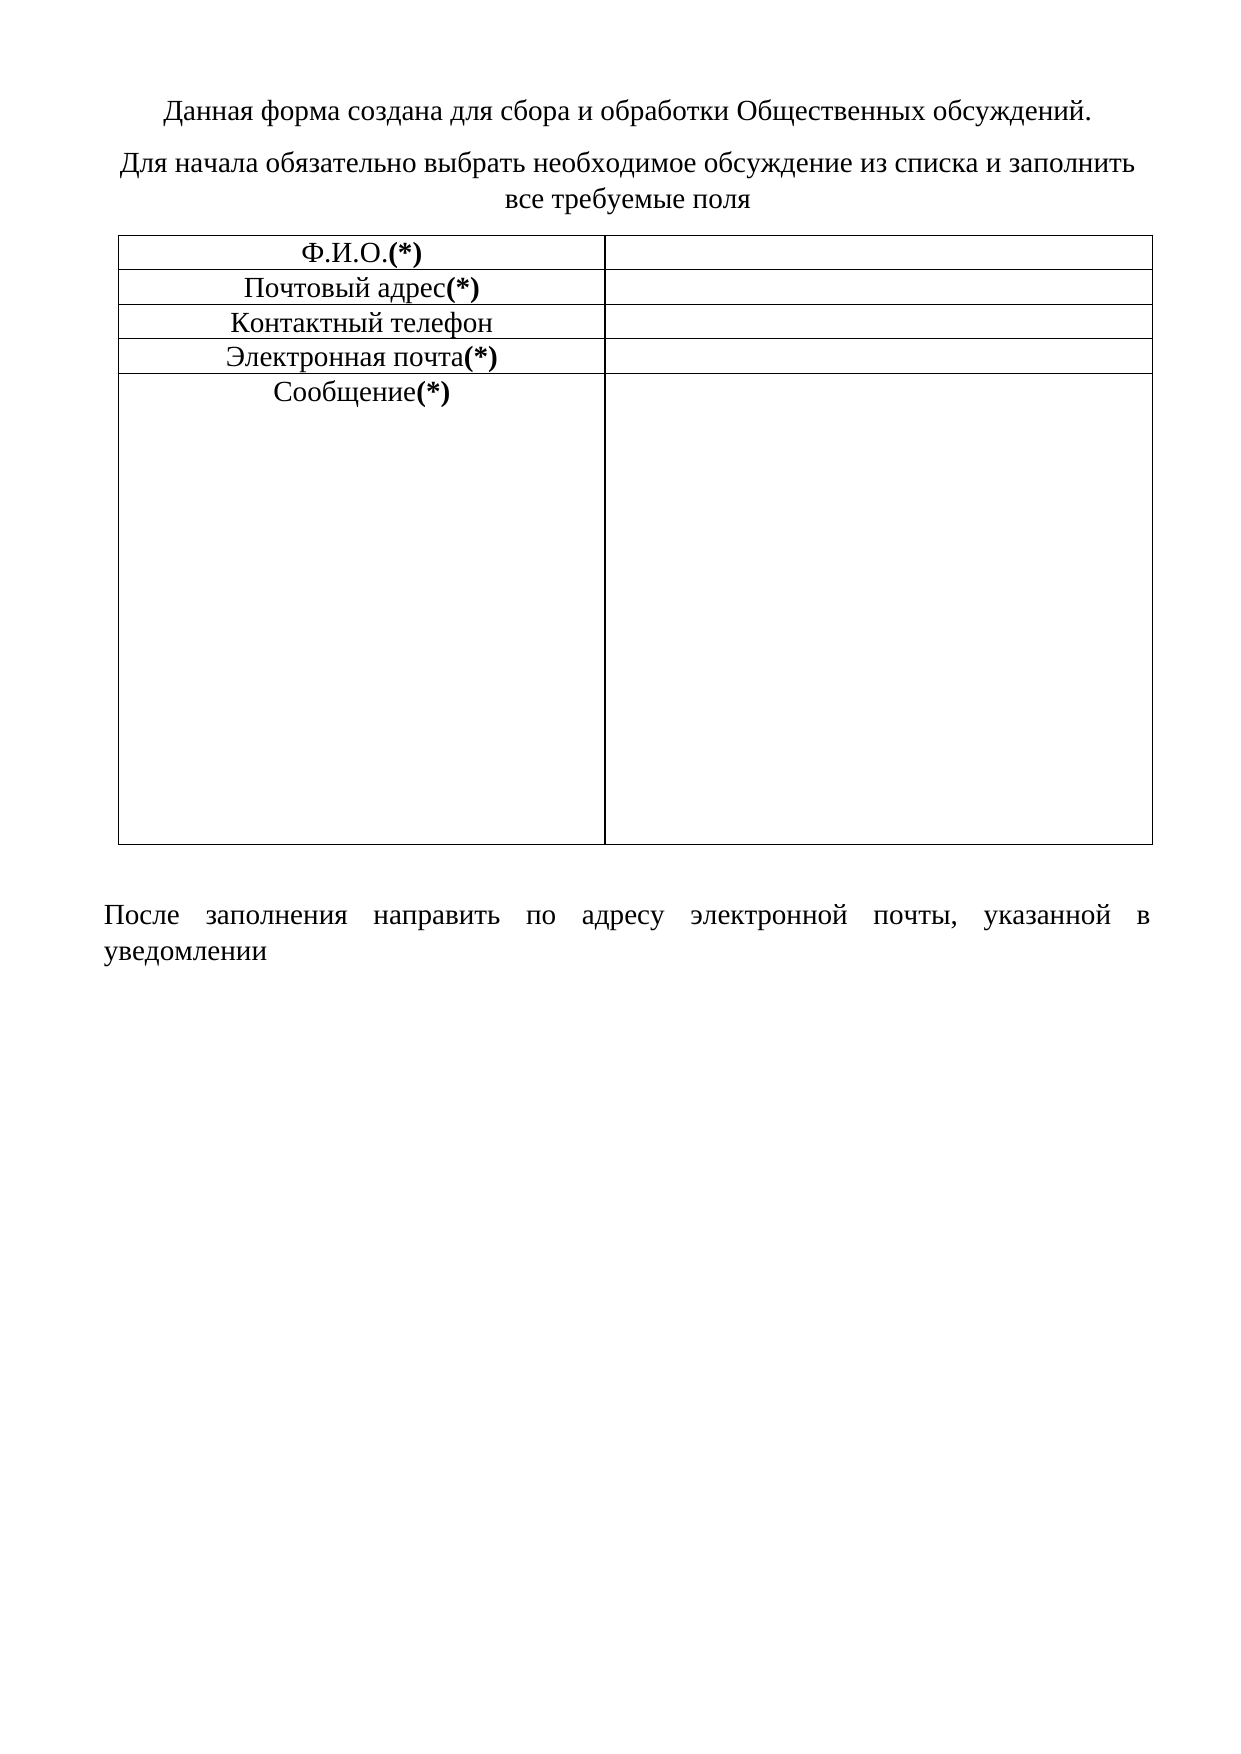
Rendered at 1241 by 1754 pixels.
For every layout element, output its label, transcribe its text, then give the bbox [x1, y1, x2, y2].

table_cell Контактный телефон [119, 305, 604, 338]
table_cell Электронная почта(*) [119, 339, 604, 373]
table_cell [606, 339, 1152, 373]
text После заполнения направить по адресу электронной почты, указанной в уведомлении [103, 897, 1152, 967]
table_cell [606, 374, 1152, 843]
table_cell [606, 270, 1152, 304]
text Для начала обязательно выбрать необходимое обсуждение из списка и заполнить все требуемые поля [103, 146, 1152, 215]
table_header Ф.И.О.(*) [119, 236, 604, 269]
text Данная форма создана для сбора и обработки Общественных обсуждений. [103, 93, 1152, 126]
table_cell [606, 305, 1152, 338]
table_cell Почтовый адрес(*) [119, 270, 604, 304]
table_header [606, 236, 1152, 269]
table_cell Сообщение(*) [119, 374, 604, 843]
